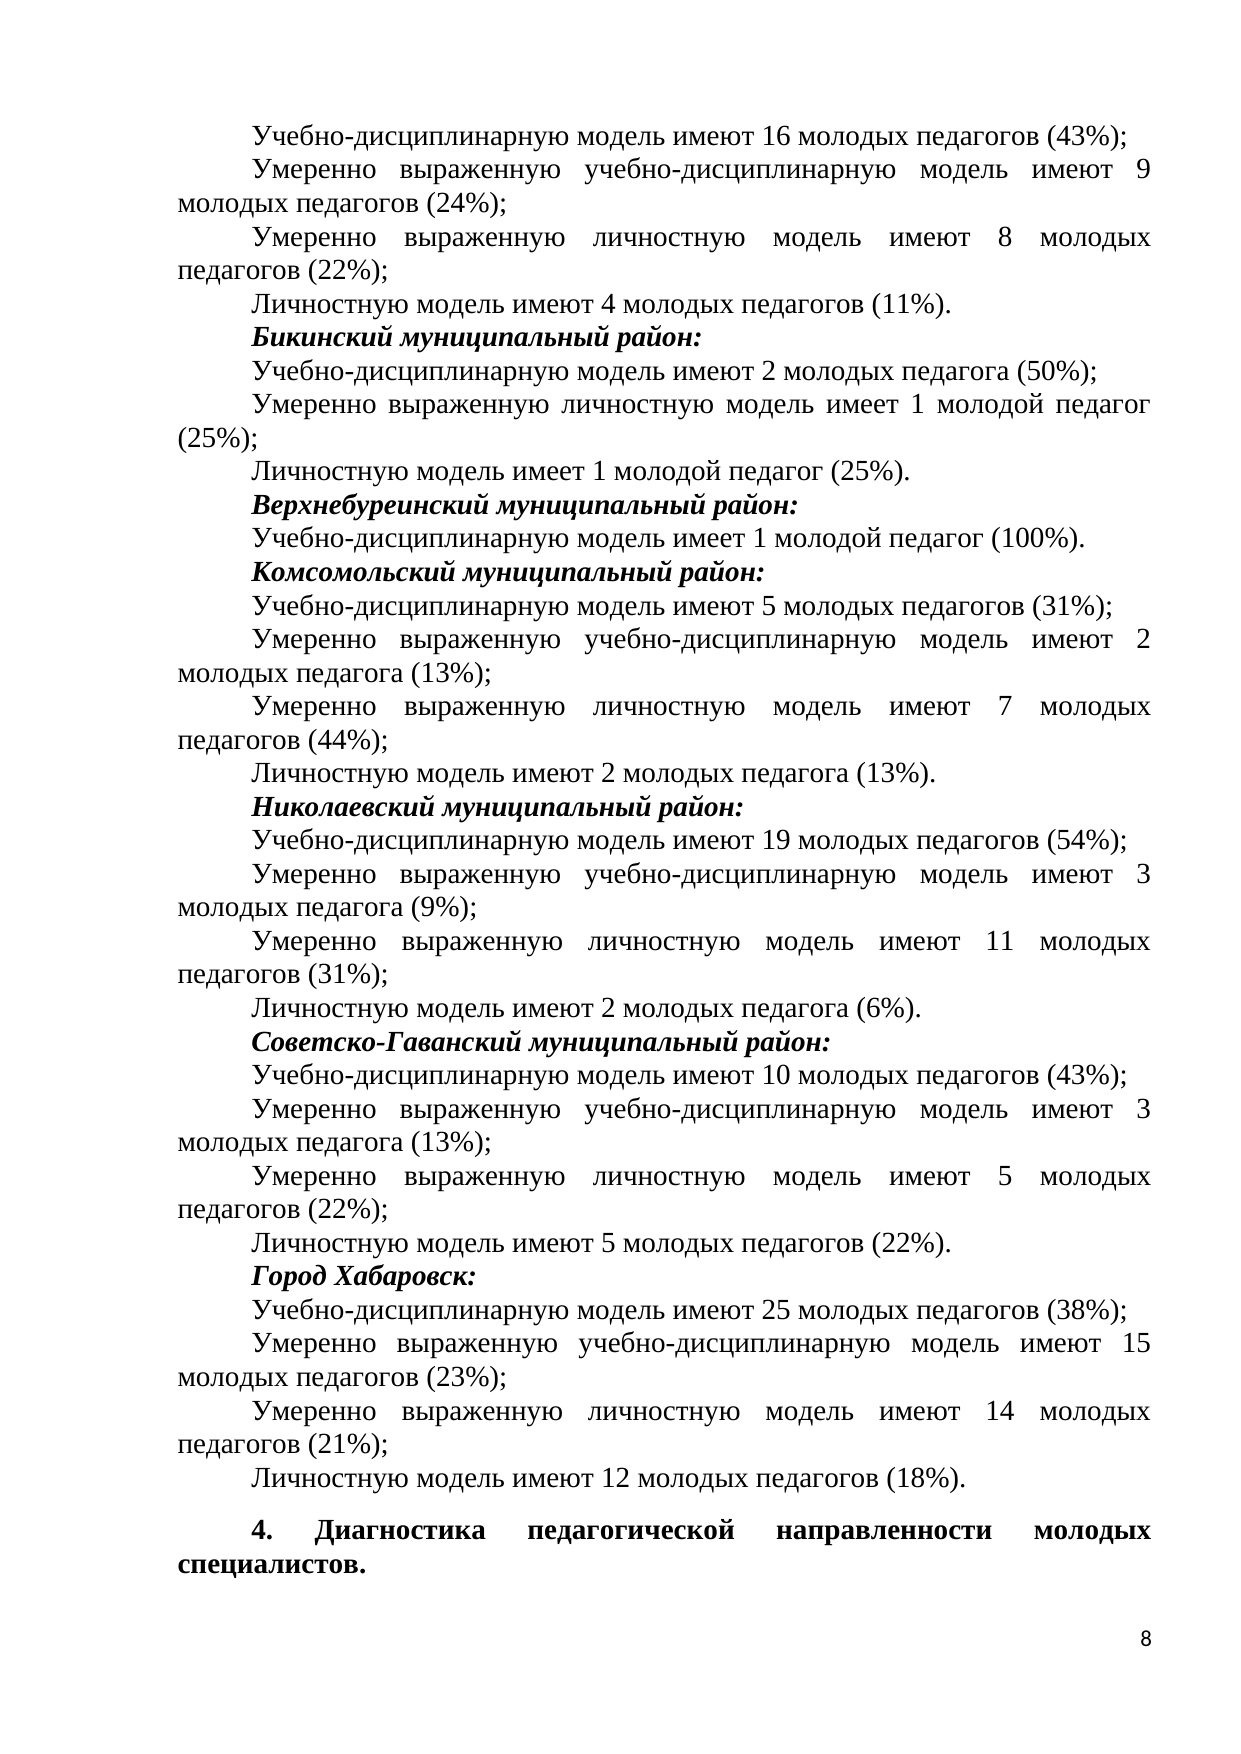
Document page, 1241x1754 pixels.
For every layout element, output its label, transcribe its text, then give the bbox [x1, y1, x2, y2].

text Умеренно выраженную личностную модель имеет 1 молодой педагог (25%); [177, 386, 1152, 453]
text Верхнебуреинский муниципальный район: [177, 487, 1152, 521]
text Учебно-дисциплинарную модель имеют 5 молодых педагогов (31%); [177, 588, 1152, 621]
text Комсомольский муниципальный район: [177, 554, 1152, 588]
text Личностную модель имеют 4 молодых педагогов (11%). [177, 286, 1152, 319]
text Личностную модель имеют 12 молодых педагогов (18%). [177, 1460, 1152, 1493]
text Личностную модель имеют 5 молодых педагогов (22%). [177, 1225, 1152, 1258]
text Умеренно выраженную учебно-дисциплинарную модель имеют 2 молодых педагога (13%); [177, 621, 1152, 688]
text Учебно-дисциплинарную модель имеют 19 молодых педагогов (54%); [177, 822, 1152, 856]
text Умеренно выраженную личностную модель имеют 8 молодых педагогов (22%); [177, 219, 1152, 286]
text Учебно-дисциплинарную модель имеет 1 молодой педагог (100%). [177, 521, 1152, 554]
text 4. Диагностика педагогической направленности молодых специалистов. [177, 1512, 1152, 1579]
text Личностную модель имеет 1 молодой педагог (25%). [177, 453, 1152, 487]
text Умеренно выраженную учебно-дисциплинарную модель имеют 15 молодых педагогов (23%); [177, 1326, 1152, 1393]
text Советско-Гаванский муниципальный район: [177, 1024, 1152, 1057]
text Умеренно выраженную учебно-дисциплинарную модель имеют 3 молодых педагога (13%); [177, 1091, 1152, 1158]
text Личностную модель имеют 2 молодых педагога (13%). [177, 755, 1152, 789]
text Умеренно выраженную учебно-дисциплинарную модель имеют 3 молодых педагога (9%); [177, 856, 1152, 923]
text Умеренно выраженную личностную модель имеют 11 молодых педагогов (31%); [177, 923, 1152, 990]
text Умеренно выраженную личностную модель имеют 5 молодых педагогов (22%); [177, 1158, 1152, 1225]
text Умеренно выраженную личностную модель имеют 14 молодых педагогов (21%); [177, 1393, 1152, 1460]
text Учебно-дисциплинарную модель имеют 2 молодых педагога (50%); [177, 353, 1152, 386]
text Бикинский муниципальный район: [177, 319, 1152, 353]
text Умеренно выраженную личностную модель имеют 7 молодых педагогов (44%); [177, 688, 1152, 755]
text Умеренно выраженную учебно-дисциплинарную модель имеют 9 молодых педагогов (24%); [177, 152, 1152, 219]
text Учебно-дисциплинарную модель имеют 10 молодых педагогов (43%); [177, 1057, 1152, 1091]
text Николаевский муниципальный район: [177, 789, 1152, 822]
text Личностную модель имеют 2 молодых педагога (6%). [177, 990, 1152, 1024]
text Учебно-дисциплинарную модель имеют 25 молодых педагогов (38%); [177, 1292, 1152, 1326]
text Учебно-дисциплинарную модель имеют 16 молодых педагогов (43%); [177, 118, 1152, 152]
text Город Хабаровск: [177, 1258, 1152, 1292]
